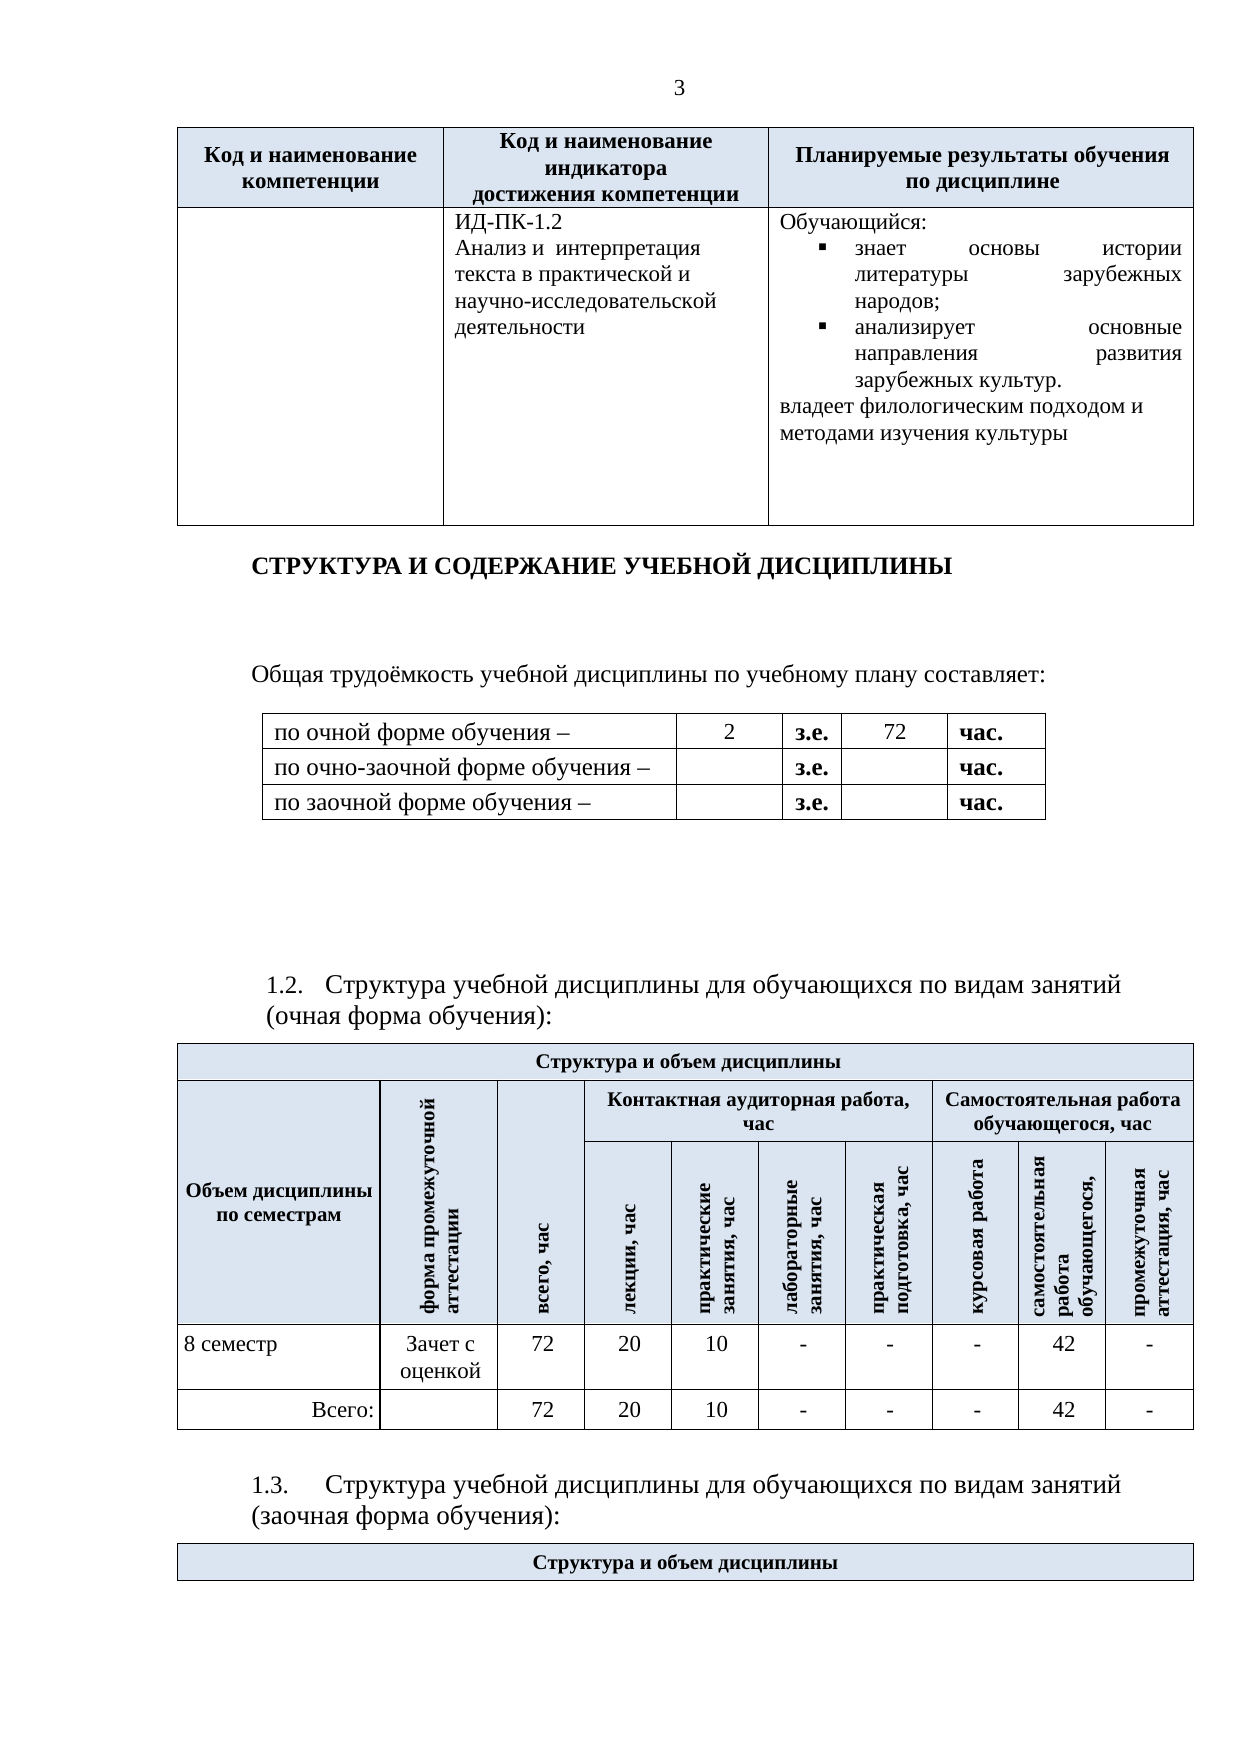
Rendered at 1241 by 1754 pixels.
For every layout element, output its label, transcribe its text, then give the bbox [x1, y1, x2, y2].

table_cell - [933, 1325, 1018, 1389]
table_cell [677, 785, 782, 819]
table_header час. [948, 714, 1045, 748]
subtitle Общая трудоёмкость учебной дисциплины по учебному плану составляет: [177, 659, 1181, 688]
table_header Код и наименование компетенции [178, 128, 443, 207]
table_cell практическая подготовка, час [846, 1142, 932, 1323]
table_cell всего, час [498, 1081, 584, 1323]
table_cell час. [948, 749, 1045, 783]
table_header 2 [677, 714, 782, 748]
table_cell [677, 749, 782, 783]
subtitle Структура учебной дисциплины для обучающихся по видам занятий (заочная форма обучения): [251, 1468, 1181, 1531]
table_cell лекции, час [585, 1142, 671, 1323]
table_cell самостоятельная работа обучающегося, час [1019, 1142, 1105, 1323]
table_cell Объем дисциплины по семестрам [178, 1081, 379, 1323]
table_cell [842, 785, 947, 819]
table_cell - [1106, 1390, 1193, 1428]
table_header Код и наименование индикатора достижения компетенции [444, 128, 768, 207]
table_header 72 [842, 714, 947, 748]
table_cell - [933, 1390, 1018, 1428]
table_header Структура и объем дисциплины [178, 1544, 1193, 1580]
table_cell курсовая работа [933, 1142, 1018, 1323]
table_cell [842, 749, 947, 783]
table_cell - [1106, 1325, 1193, 1389]
table_cell - [759, 1325, 845, 1389]
table_cell 20 [585, 1325, 671, 1389]
table_cell по заочной форме обучения – [263, 785, 676, 819]
table_cell лабораторные занятия, час [759, 1142, 845, 1323]
subtitle Структура учебной дисциплины для обучающихся по видам занятий (очная форма обучения): [266, 968, 1181, 1030]
table_cell Зачет с оценкой [381, 1325, 497, 1389]
table_cell промежуточная аттестация, час [1106, 1142, 1193, 1323]
table_cell 42 [1019, 1390, 1105, 1428]
table_cell з.е. [783, 785, 841, 819]
table_cell Обучающийся: знает основы истории литературы зарубежных народов; анализирует основные направления развития зарубежных культур. владеет филологическим подходом и методами изучения культуры [769, 208, 1193, 525]
table_cell форма промежуточной аттестации [381, 1081, 497, 1323]
table_cell по очно-заочной форме обучения – [263, 749, 676, 783]
table_cell 72 [498, 1325, 584, 1389]
table_header Структура и объем дисциплины [178, 1044, 1193, 1079]
table_cell 8 семестр [178, 1325, 379, 1389]
table_cell ИД-ПК-1.2 Анализ и интерпретация текста в практической и научно-исследовательской деятельности [444, 208, 768, 525]
table_cell 42 [1019, 1325, 1105, 1389]
table_cell 72 [498, 1390, 584, 1428]
table_header з.е. [783, 714, 841, 748]
table_cell Контактная аудиторная работа, час [585, 1081, 932, 1141]
table_cell - [759, 1390, 845, 1428]
table_cell час. [948, 785, 1045, 819]
table_header Планируемые результаты обучения по дисциплине [769, 128, 1193, 207]
table_header по очной форме обучения – [263, 714, 676, 748]
table_cell - [846, 1325, 932, 1389]
table_cell Самостоятельная работа обучающегося, час [933, 1081, 1193, 1141]
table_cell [178, 208, 443, 525]
table_cell з.е. [783, 749, 841, 783]
table_cell - [846, 1390, 932, 1428]
subtitle СТРУКТУРА И СОДЕРЖАНИЕ УЧЕБНОЙ ДИСЦИПЛИНЫ [177, 551, 1181, 580]
table_cell 10 [672, 1390, 758, 1428]
table_cell практические занятия, час [672, 1142, 758, 1323]
table_cell Всего: [178, 1390, 379, 1428]
table_cell 10 [672, 1325, 758, 1389]
table_cell 20 [585, 1390, 671, 1428]
table_cell [381, 1390, 497, 1428]
